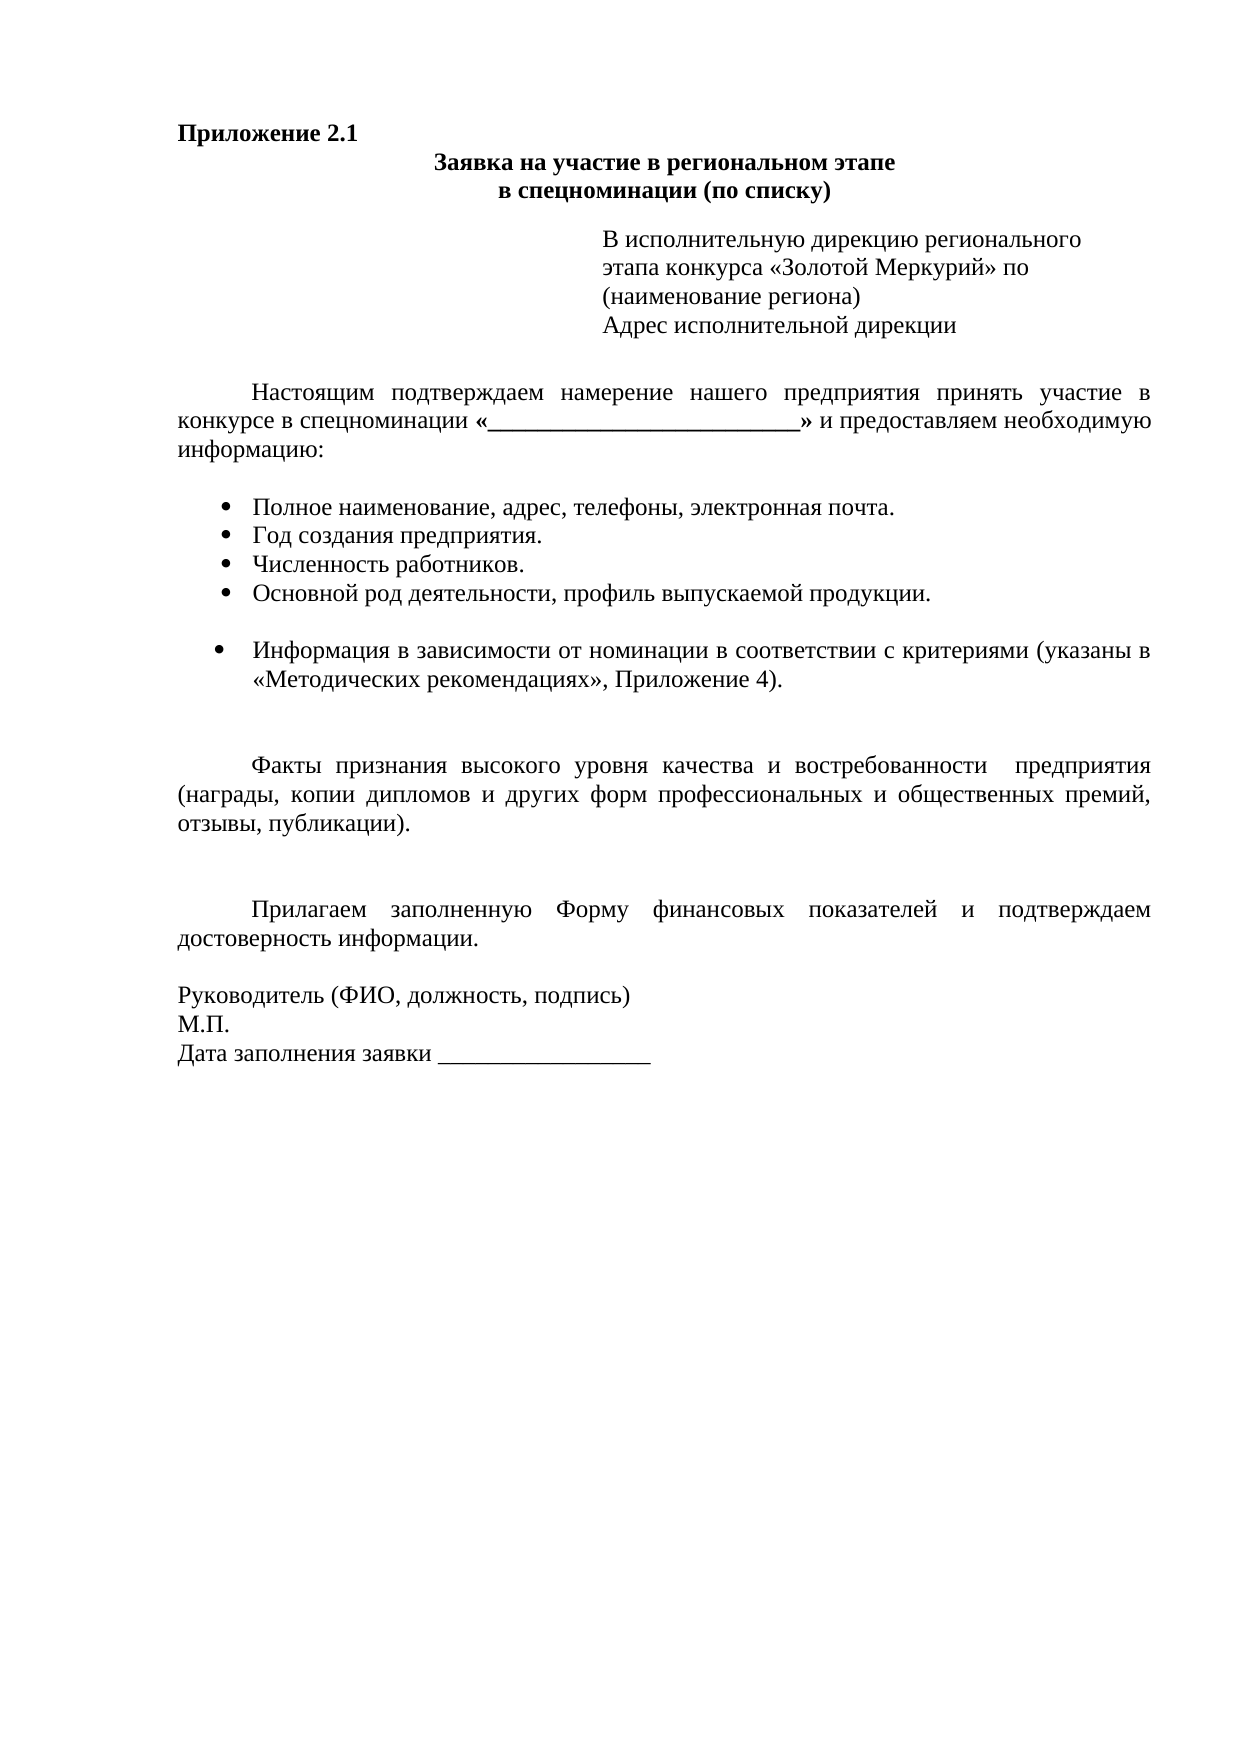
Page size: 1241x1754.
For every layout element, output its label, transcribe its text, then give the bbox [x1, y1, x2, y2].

text Приложение 2.1 [177, 118, 1152, 147]
text Факты признания высокого уровня качества и востребованности предприятия (награды, копии дипломов и других форм профессиональных и общественных премий, отзывы, публикации). [177, 751, 1152, 837]
text Дата заполнения заявки _________________ [177, 1038, 1152, 1067]
list Год создания предприятия. [222, 521, 1152, 549]
text М.П. [177, 1009, 1152, 1038]
list Численность работников. [222, 549, 1152, 578]
text в спецноминации (по списку) [177, 176, 1152, 204]
text В исполнительную дирекцию регионального этапа конкурса «Золотой Меркурий» по (наименование региона) [602, 224, 1129, 310]
text Руководитель (ФИО, должность, подпись) [177, 981, 1152, 1009]
text Прилагаем заполненную Форму финансовых показателей и подтверждаем достоверность информации. [177, 894, 1152, 952]
list Информация в зависимости от номинации в соответствии с критериями (указаны в «Методических рекомендациях», Приложение 4). [215, 636, 1152, 693]
text Заявка на участие в региональном этапе [177, 147, 1152, 176]
list Полное наименование, адрес, телефоны, электронная почта. [222, 492, 1152, 521]
list Основной род деятельности, профиль выпускаемой продукции. [222, 578, 1152, 607]
text Адрес исполнительной дирекции [602, 310, 1129, 339]
text Настоящим подтверждаем намерение нашего предприятия принять участие в конкурсе в спецноминации «_________________________» и предоставляем необходимую информацию: [177, 377, 1152, 463]
